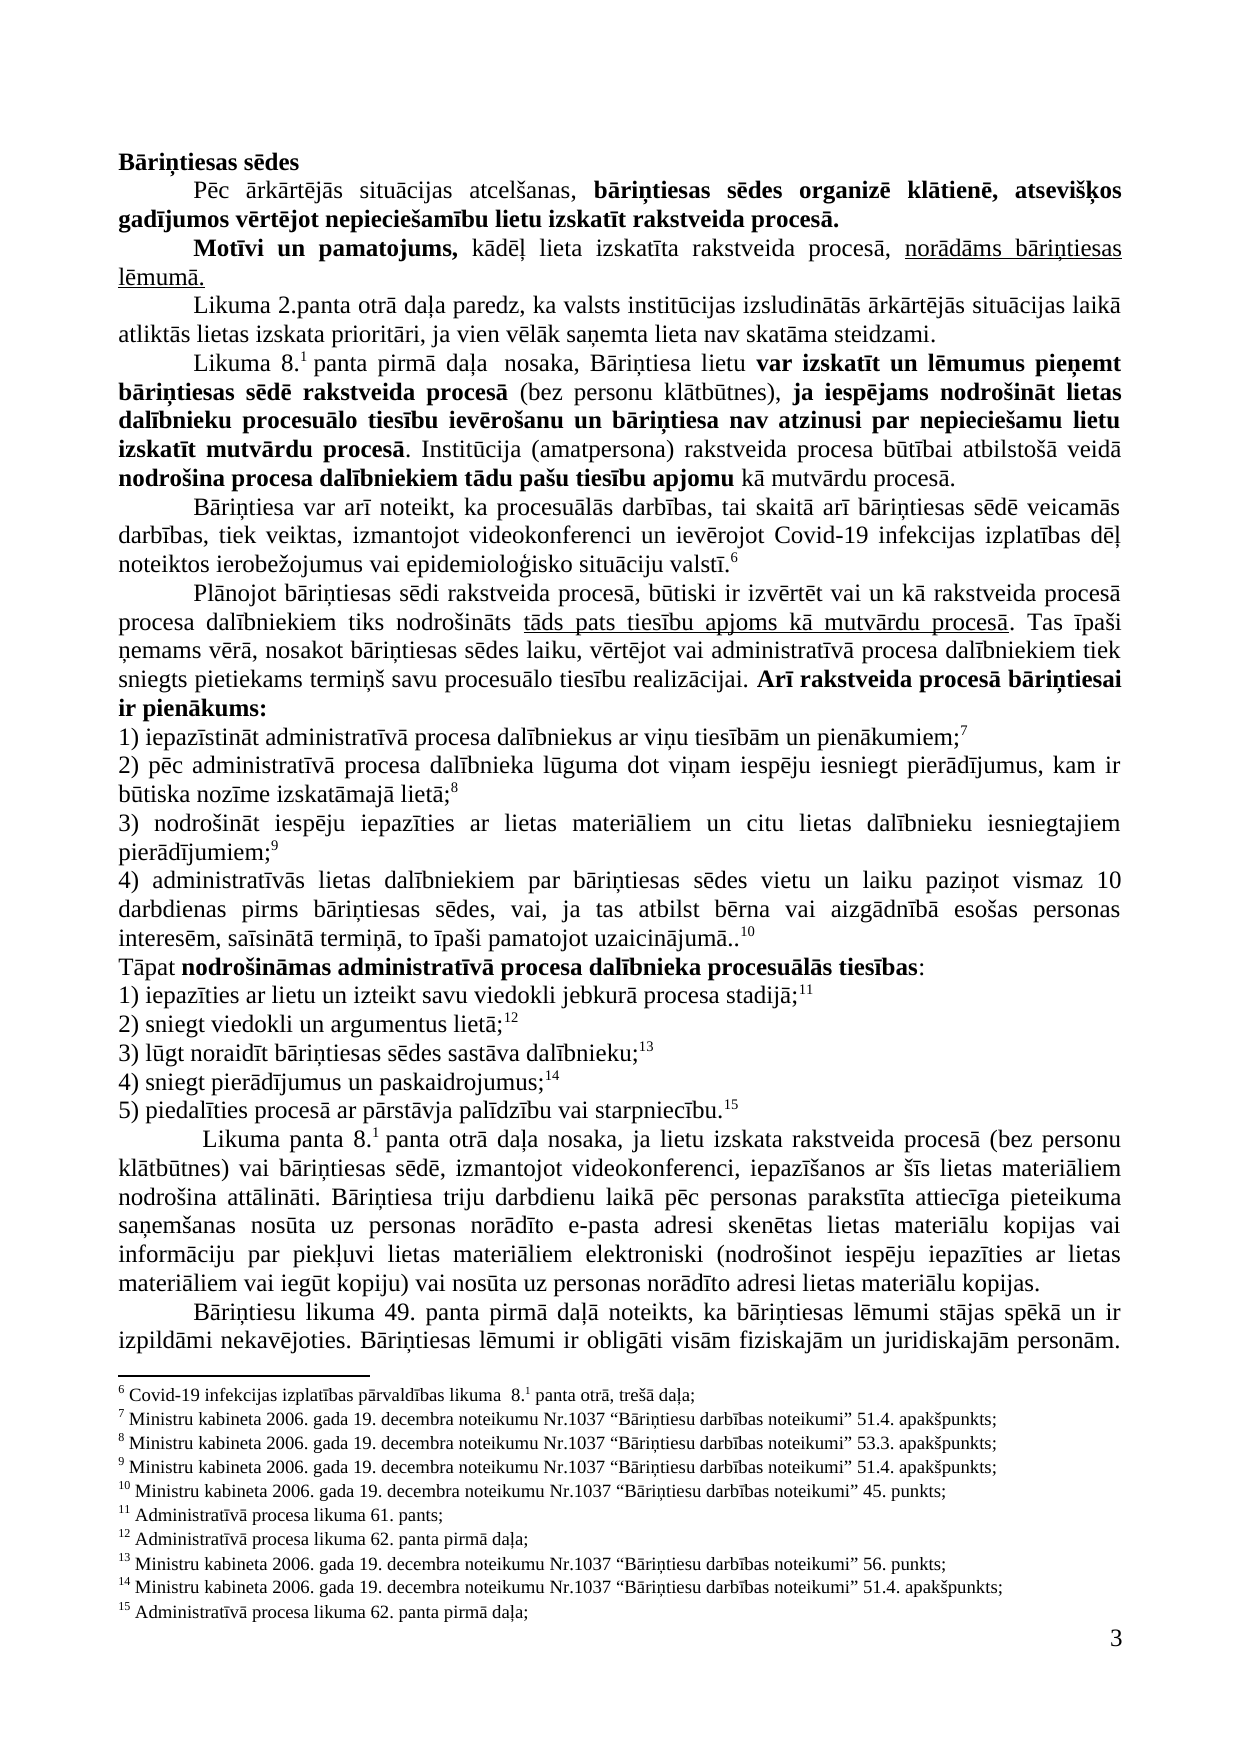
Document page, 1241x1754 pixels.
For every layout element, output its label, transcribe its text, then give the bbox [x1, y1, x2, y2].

text 4) administratīvās lietas dalībniekiem par bāriņtiesas sēdes vietu un laiku paziņot vismaz 10 darbdienas pirms bāriņtiesas sēdes, vai, ja tas atbilst bērna vai aizgādnībā esošas personas interesēm, saīsinātā termiņā, to īpaši pamatojot uzaicinājumā.. [118, 866, 1122, 952]
text Plānojot bāriņtiesas sēdi rakstveida procesā, būtiski ir izvērtēt vai un kā rakstveida procesā procesa dalībniekiem tiks nodrošināts tāds pats tiesību apjoms kā mutvārdu procesā. Tas īpaši ņemams vērā, nosakot bāriņtiesas sēdes laiku, vērtējot vai administratīvā procesa dalībniekiem tiek sniegts pietiekams termiņš savu procesuālo tiesību realizācijai. Arī rakstveida procesā bāriņtiesai ir pienākums: [118, 578, 1122, 722]
text Tāpat nodrošināmas administratīvā procesa dalībnieka procesuālās tiesības: [118, 952, 1122, 981]
text 1) iepazīstināt administratīvā procesa dalībniekus ar viņu tiesībām un pienākumiem; [118, 722, 1122, 751]
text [118, 1297, 1122, 1354]
text 5) piedalīties procesā ar pārstāvja palīdzību vai starpniecību. [118, 1096, 1122, 1124]
text 3) nodrošināt iespēju iepazīties ar lietas materiāliem un citu lietas dalībnieku iesniegtajiem pierādījumiem; [118, 808, 1122, 866]
text Motīvi un pamatojums, kādēļ lieta izskatīta rakstveida procesā, norādāms bāriņtiesas lēmumā. [118, 233, 1122, 291]
text Likuma 8.1 panta pirmā daļa nosaka, Bāriņtiesa lietu var izskatīt un lēmumus pieņemt bāriņtiesas sēdē rakstveida procesā (bez personu klātbūtnes), ja iespējams nodrošināt lietas dalībnieku procesuālo tiesību ievērošanu un bāriņtiesa nav atzinusi par nepieciešamu lietu izskatīt mutvārdu procesā. Institūcija (amatpersona) rakstveida procesa būtībai atbilstošā veidā nodrošina procesa dalībniekiem tādu pašu tiesību apjomu kā mutvārdu procesā. [118, 348, 1122, 492]
text 1) iepazīties ar lietu un izteikt savu viedokli jebkurā procesa stadijā; [118, 981, 1122, 1009]
text 2) sniegt viedokli un argumentus lietā; [118, 1009, 1122, 1038]
text Likuma panta 8.1 panta otrā daļa nosaka, ja lietu izskata rakstveida procesā (bez personu klātbūtnes) vai bāriņtiesas sēdē, izmantojot videokonferenci, iepazīšanos ar šīs lietas materiāliem nodrošina attālināti. Bāriņtiesa triju darbdienu laikā pēc personas parakstīta attiecīga pieteikuma saņemšanas nosūta uz personas norādīto e-pasta adresi skenētas lietas materiālu kopijas vai informāciju par piekļuvi lietas materiāliem elektroniski (nodrošinot iespēju iepazīties ar lietas materiāliem vai iegūt kopiju) vai nosūta uz personas norādīto adresi lietas materiālu kopijas. [118, 1124, 1122, 1297]
text 4) sniegt pierādījumus un paskaidrojumus; [118, 1067, 1122, 1096]
text Pēc ārkārtējās situācijas atcelšanas, bāriņtiesas sēdes organizē klātienē, atsevišķos gadījumos vērtējot nepieciešamību lietu izskatīt rakstveida procesā. [118, 176, 1122, 233]
text 2) pēc administratīvā procesa dalībnieka lūguma dot viņam iespēju iesniegt pierādījumus, kam ir būtiska nozīme izskatāmajā lietā; [118, 751, 1122, 808]
text Bāriņtiesas sēdes [118, 147, 1122, 176]
text 3) lūgt noraidīt bāriņtiesas sēdes sastāva dalībnieku; [118, 1038, 1122, 1067]
text Bāriņtiesa var arī noteikt, ka procesuālās darbības, tai skaitā arī bāriņtiesas sēdē veicamās darbības, tiek veiktas, izmantojot videokonferenci un ievērojot Covid-19 infekcijas izplatības dēļ noteiktos ierobežojumus vai epidemioloģisko situāciju valstī. [118, 492, 1122, 578]
text Likuma 2.panta otrā daļa paredz, ka valsts institūcijas izsludinātās ārkārtējās situācijas laikā atliktās lietas izskata prioritāri, ja vien vēlāk saņemta lieta nav skatāma steidzami. [118, 291, 1122, 348]
